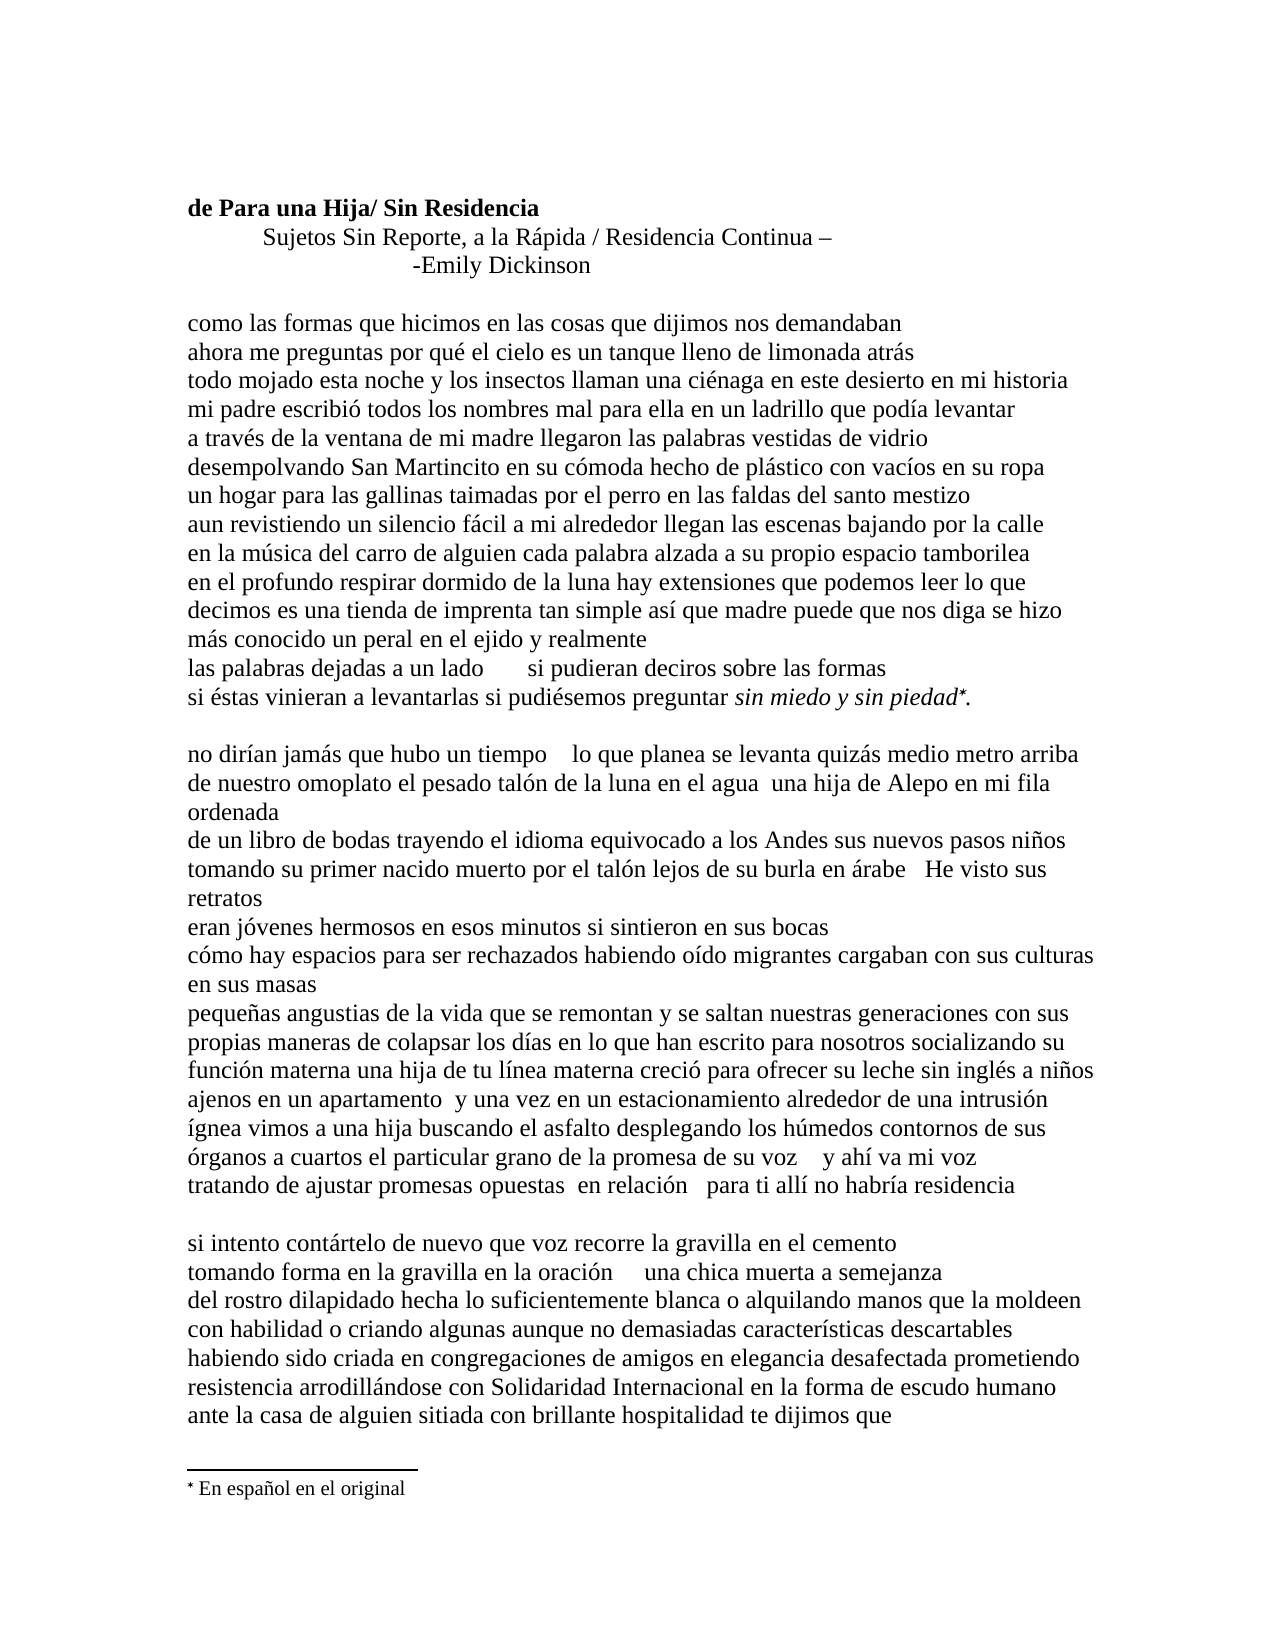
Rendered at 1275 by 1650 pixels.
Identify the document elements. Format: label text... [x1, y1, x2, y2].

text función materna una hija de tu línea materna creció para ofrecer su leche sin inglés a niños [187, 1056, 1107, 1084]
text habiendo sido criada en congregaciones de amigos en elegancia desafectada prometiendo [187, 1343, 1107, 1372]
text un hogar para las gallinas taimadas por el perro en las faldas del santo mestizo [187, 481, 1107, 509]
text tratando de ajustar promesas opuestas en relación para ti allí no habría residencia [187, 1171, 1107, 1199]
text tomando su primer nacido muerto por el talón lejos de su burla en árabe He visto sus [187, 854, 1107, 883]
text más conocido un peral en el ejido y realmente [187, 624, 1107, 653]
text aun revistiendo un silencio fácil a mi alrededor llegan las escenas bajando por la calle [187, 509, 1107, 538]
text ajenos en un apartamento y una vez en un estacionamiento alrededor de una intrusión ígnea vimos a una hija buscando el asfalto desplegando los húmedos contornos de sus [187, 1084, 1107, 1142]
text no dirían jamás que hubo un tiempo lo que planea se levanta quizás medio metro arriba [187, 739, 1107, 768]
text de un libro de bodas trayendo el idioma equivocado a los Andes sus nuevos pasos niños [187, 826, 1107, 854]
text eran jóvenes hermosos en esos minutos si sintieron en sus bocas [187, 912, 1107, 941]
text mi padre escribió todos los nombres mal para ella en un ladrillo que podía levantar [187, 394, 1107, 423]
text en la música del carro de alguien cada palabra alzada a su propio espacio tamborilea [187, 538, 1107, 567]
text retratos [187, 883, 1107, 912]
text de Para una Hija/ Sin Residencia [187, 193, 1107, 222]
text órganos a cuartos el particular grano de la promesa de su voz y ahí va mi voz [187, 1142, 1107, 1171]
text en el profundo respirar dormido de la luna hay extensiones que podemos leer lo que decimos es una tienda de imprenta tan simple así que madre puede que nos diga se hizo [187, 567, 1107, 624]
text a través de la ventana de mi madre llegaron las palabras vestidas de vidrio [187, 423, 1107, 452]
text todo mojado esta noche y los insectos llaman una ciénaga en este desierto en mi historia [187, 366, 1107, 394]
text desempolvando San Martincito en su cómoda hecho de plástico con vacíos en su ropa [187, 452, 1107, 481]
text del rostro dilapidado hecha lo suficientemente blanca o alquilando manos que la moldeen [187, 1286, 1107, 1314]
text Sujetos Sin Reporte, a la Rápida / Residencia Continua – [187, 222, 1107, 251]
text propias maneras de colapsar los días en lo que han escrito para nosotros socializando su [187, 1027, 1107, 1056]
text si intento contártelo de nuevo que voz recorre la gravilla en el cemento [187, 1228, 1107, 1257]
text -Emily Dickinson [187, 251, 1107, 279]
text con habilidad o criando algunas aunque no demasiadas características descartables [187, 1314, 1107, 1343]
text ordenada [187, 797, 1107, 826]
text las palabras dejadas a un lado si pudieran deciros sobre las formas [187, 653, 1107, 682]
text si éstas vinieran a levantarlas si pudiésemos preguntar sin miedo y sin piedad. [187, 682, 1107, 711]
text cómo hay espacios para ser rechazados habiendo oído migrantes cargaban con sus culturas en sus masas [187, 941, 1107, 998]
text como las formas que hicimos en las cosas que dijimos nos demandaban [187, 308, 1107, 337]
text de nuestro omoplato el pesado talón de la luna en el agua una hija de Alepo en mi fila [187, 768, 1107, 797]
text ahora me preguntas por qué el cielo es un tanque lleno de limonada atrás [187, 337, 1107, 366]
text pequeñas angustias de la vida que se remontan y se saltan nuestras generaciones con sus [187, 998, 1107, 1027]
text tomando forma en la gravilla en la oración una chica muerta a semejanza [187, 1257, 1107, 1286]
text ante la casa de alguien sitiada con brillante hospitalidad te dijimos que [187, 1401, 1107, 1429]
text resistencia arrodillándose con Solidaridad Internacional en la forma de escudo humano [187, 1372, 1107, 1401]
